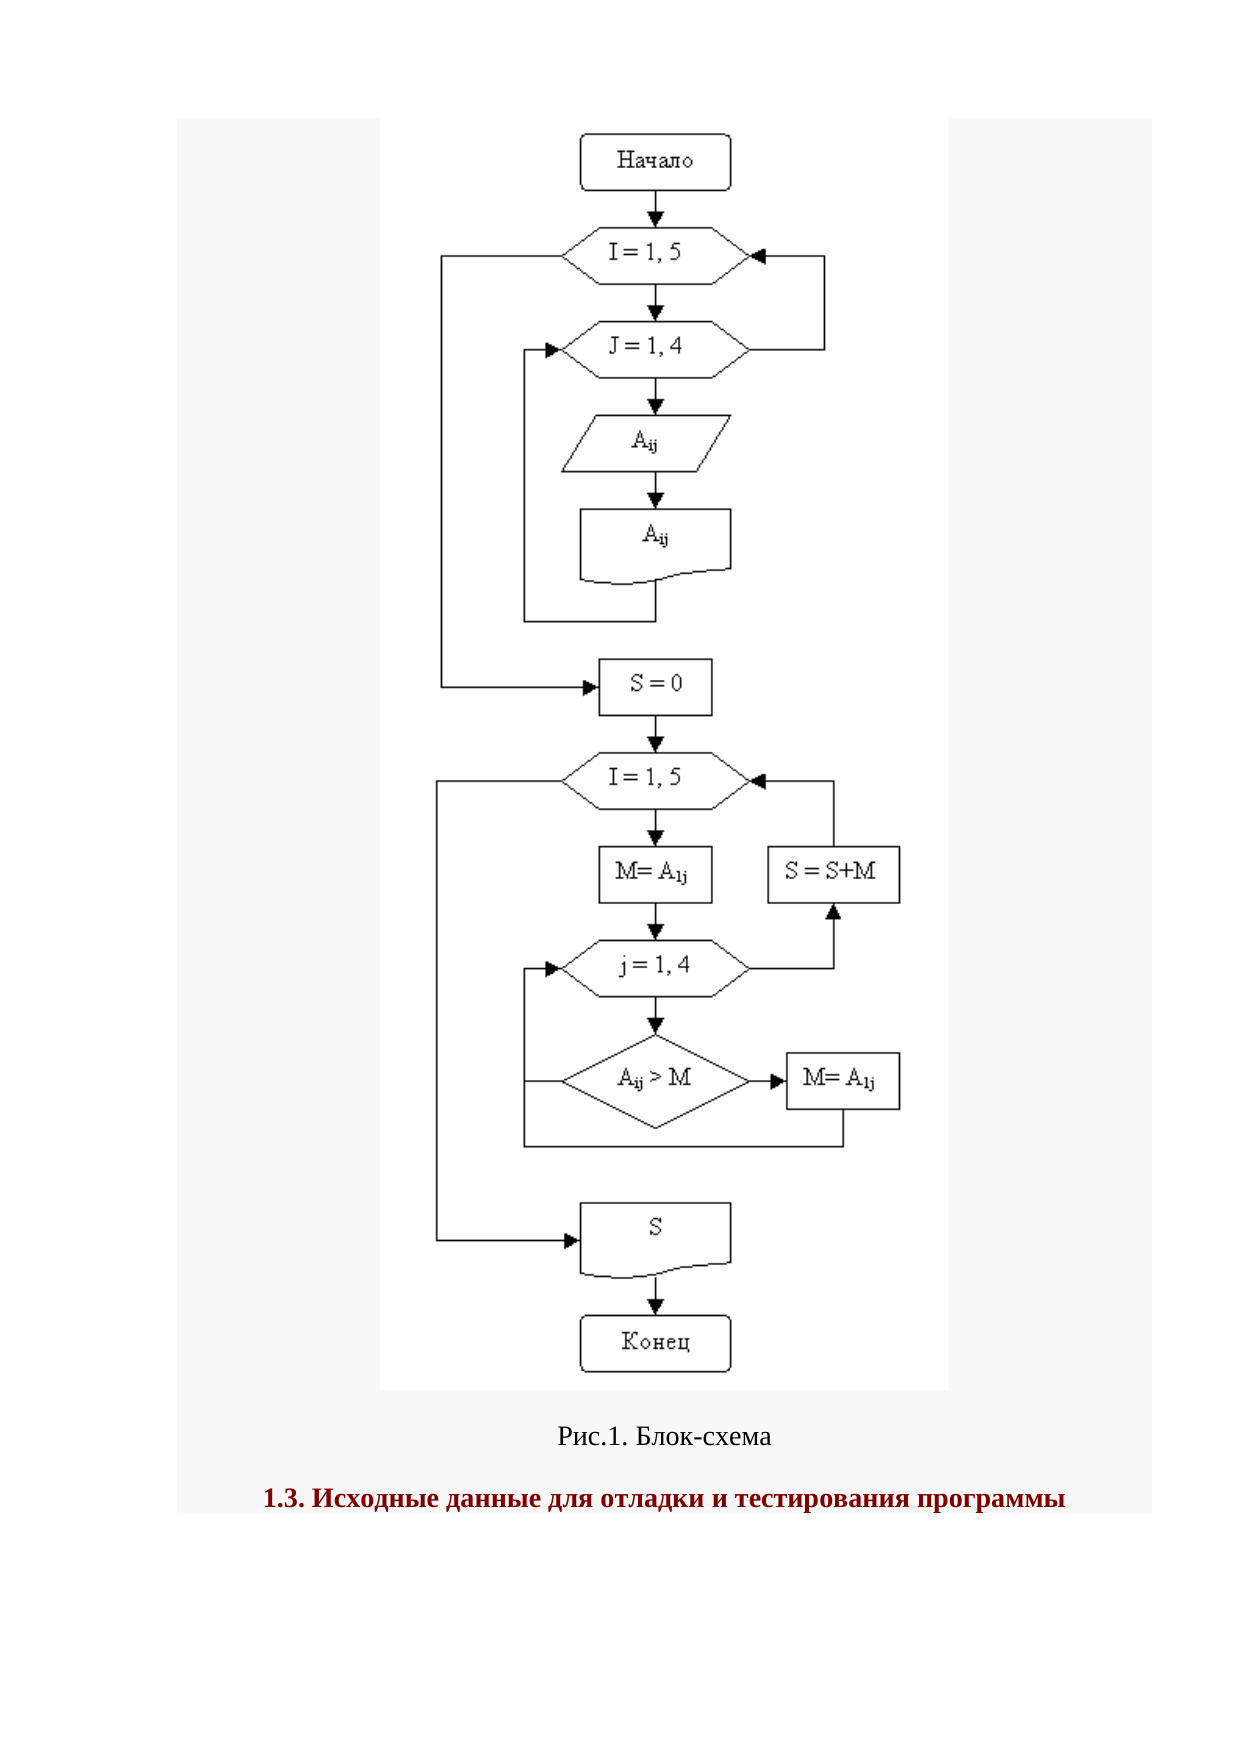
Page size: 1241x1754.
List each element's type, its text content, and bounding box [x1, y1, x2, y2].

text Рис.1. Блок-схема [177, 1419, 1152, 1452]
text 1.3. Исходные данные для отладки и тестирования программы [177, 1481, 1152, 1513]
picture [380, 118, 949, 1390]
